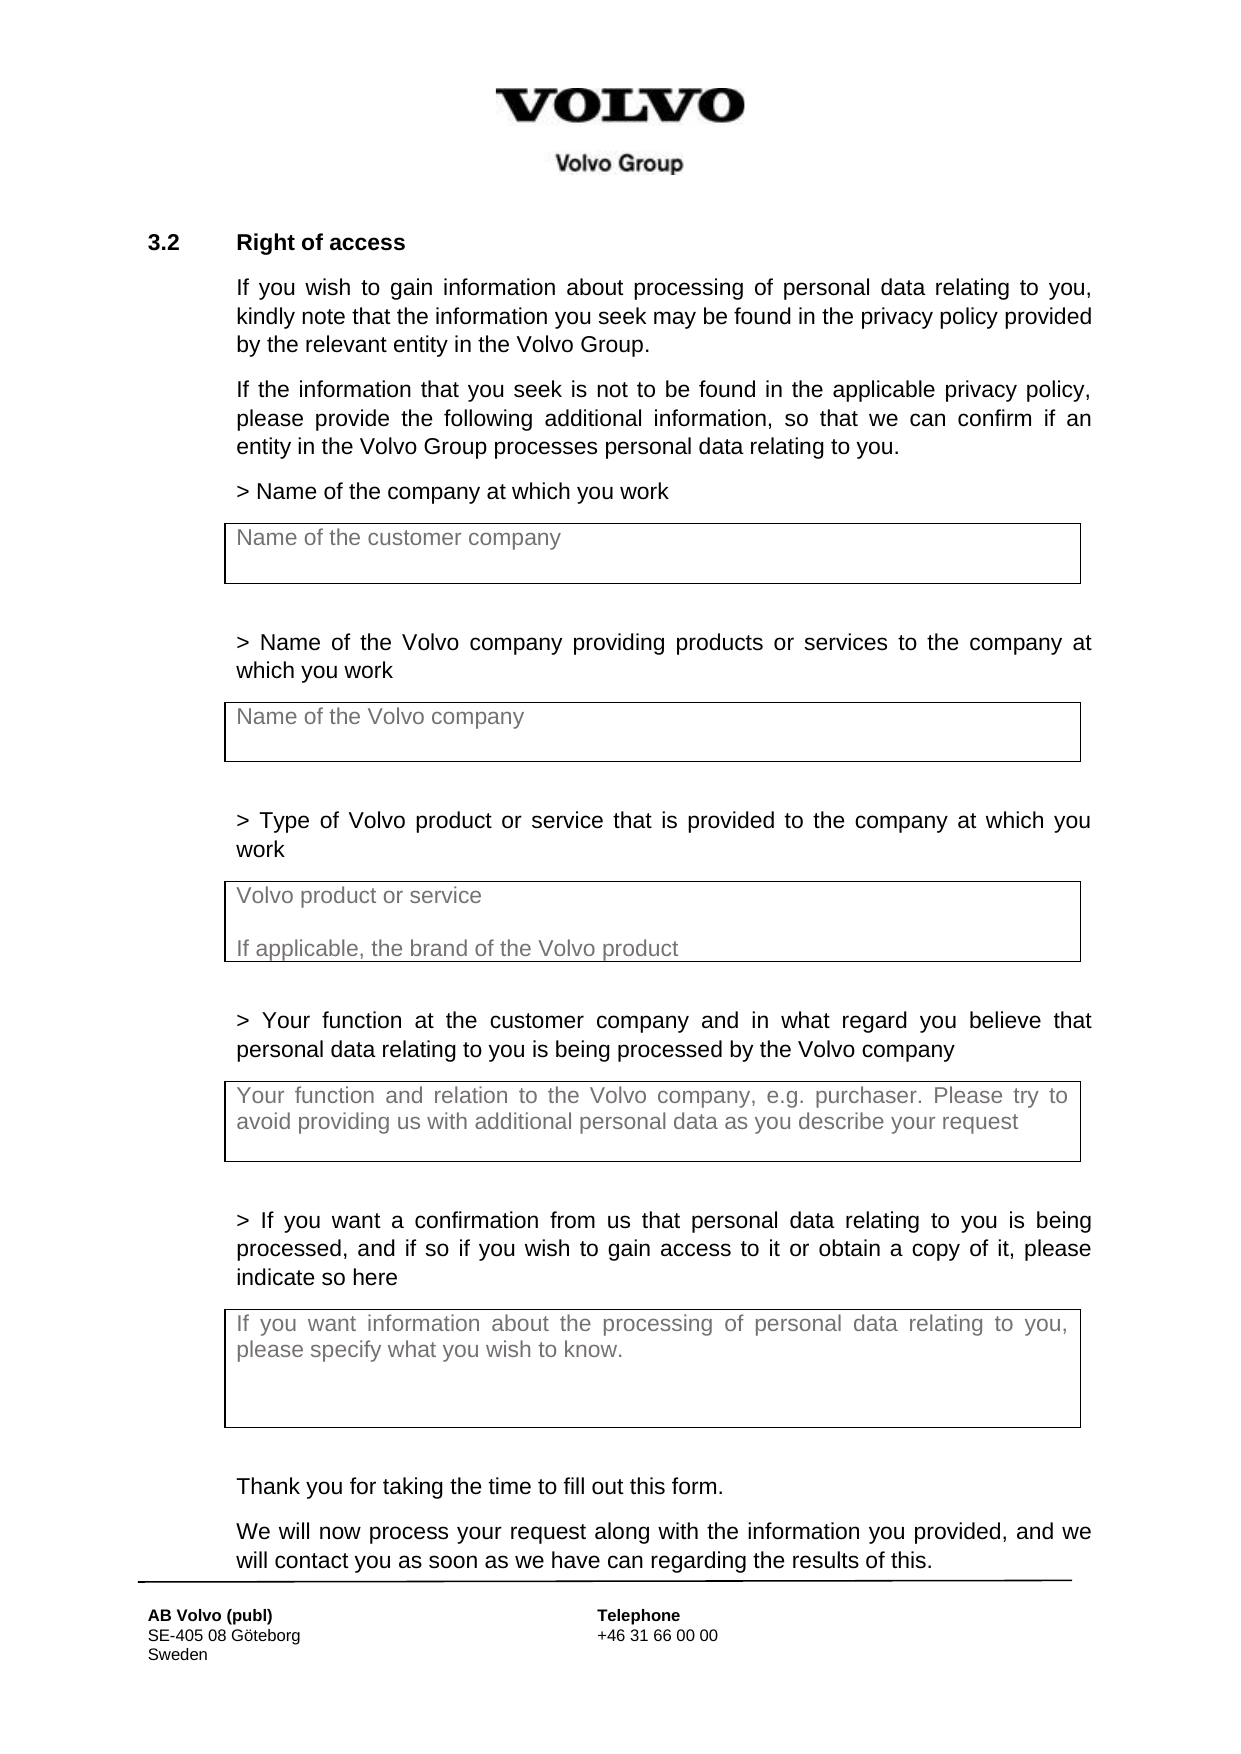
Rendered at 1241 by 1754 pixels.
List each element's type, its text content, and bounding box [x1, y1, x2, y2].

text > Name of the Volvo company providing products or services to the company at which you work [236, 628, 1093, 683]
picture [495, 88, 745, 175]
table_header Name of the Volvo company [226, 703, 1080, 761]
table_header Your function and relation to the Volvo company, e.g. purchaser. Please try to avoid providing us with additional personal data as you describe your request [226, 1082, 1080, 1161]
subtitle Right of access [148, 229, 1093, 256]
text > Name of the company at which you work [236, 478, 1093, 504]
text If you wish to gain information about processing of personal data relating to you, kindly note that the information you seek may be found in the privacy policy provided by the relevant entity in the Volvo Group. [236, 274, 1093, 357]
table_header Name of the customer company [226, 524, 1080, 582]
text We will now process your request along with the information you provided, and we will contact you as soon as we have can regarding the results of this. [236, 1518, 1093, 1573]
text Thank you for taking the time to fill out this form. [148, 1473, 1093, 1499]
text > Type of Volvo product or service that is provided to the company at which you work [236, 807, 1093, 862]
text > If you want a confirmation from us that personal data relating to you is being processed, and if so if you wish to gain access to it or obtain a copy of it, please indicate so here [236, 1207, 1093, 1290]
text If the information that you seek is not to be found in the applicable privacy policy, please provide the following additional information, so that we can confirm if an entity in the Volvo Group processes personal data relating to you. [236, 376, 1093, 459]
table_header If you want information about the processing of personal data relating to you, please specify what you wish to know. [226, 1310, 1080, 1427]
table_header Volvo product or service If applicable, the brand of the Volvo product [226, 882, 1080, 961]
text > Your function at the customer company and in what regard you believe that personal data relating to you is being processed by the Volvo company [236, 1007, 1093, 1062]
